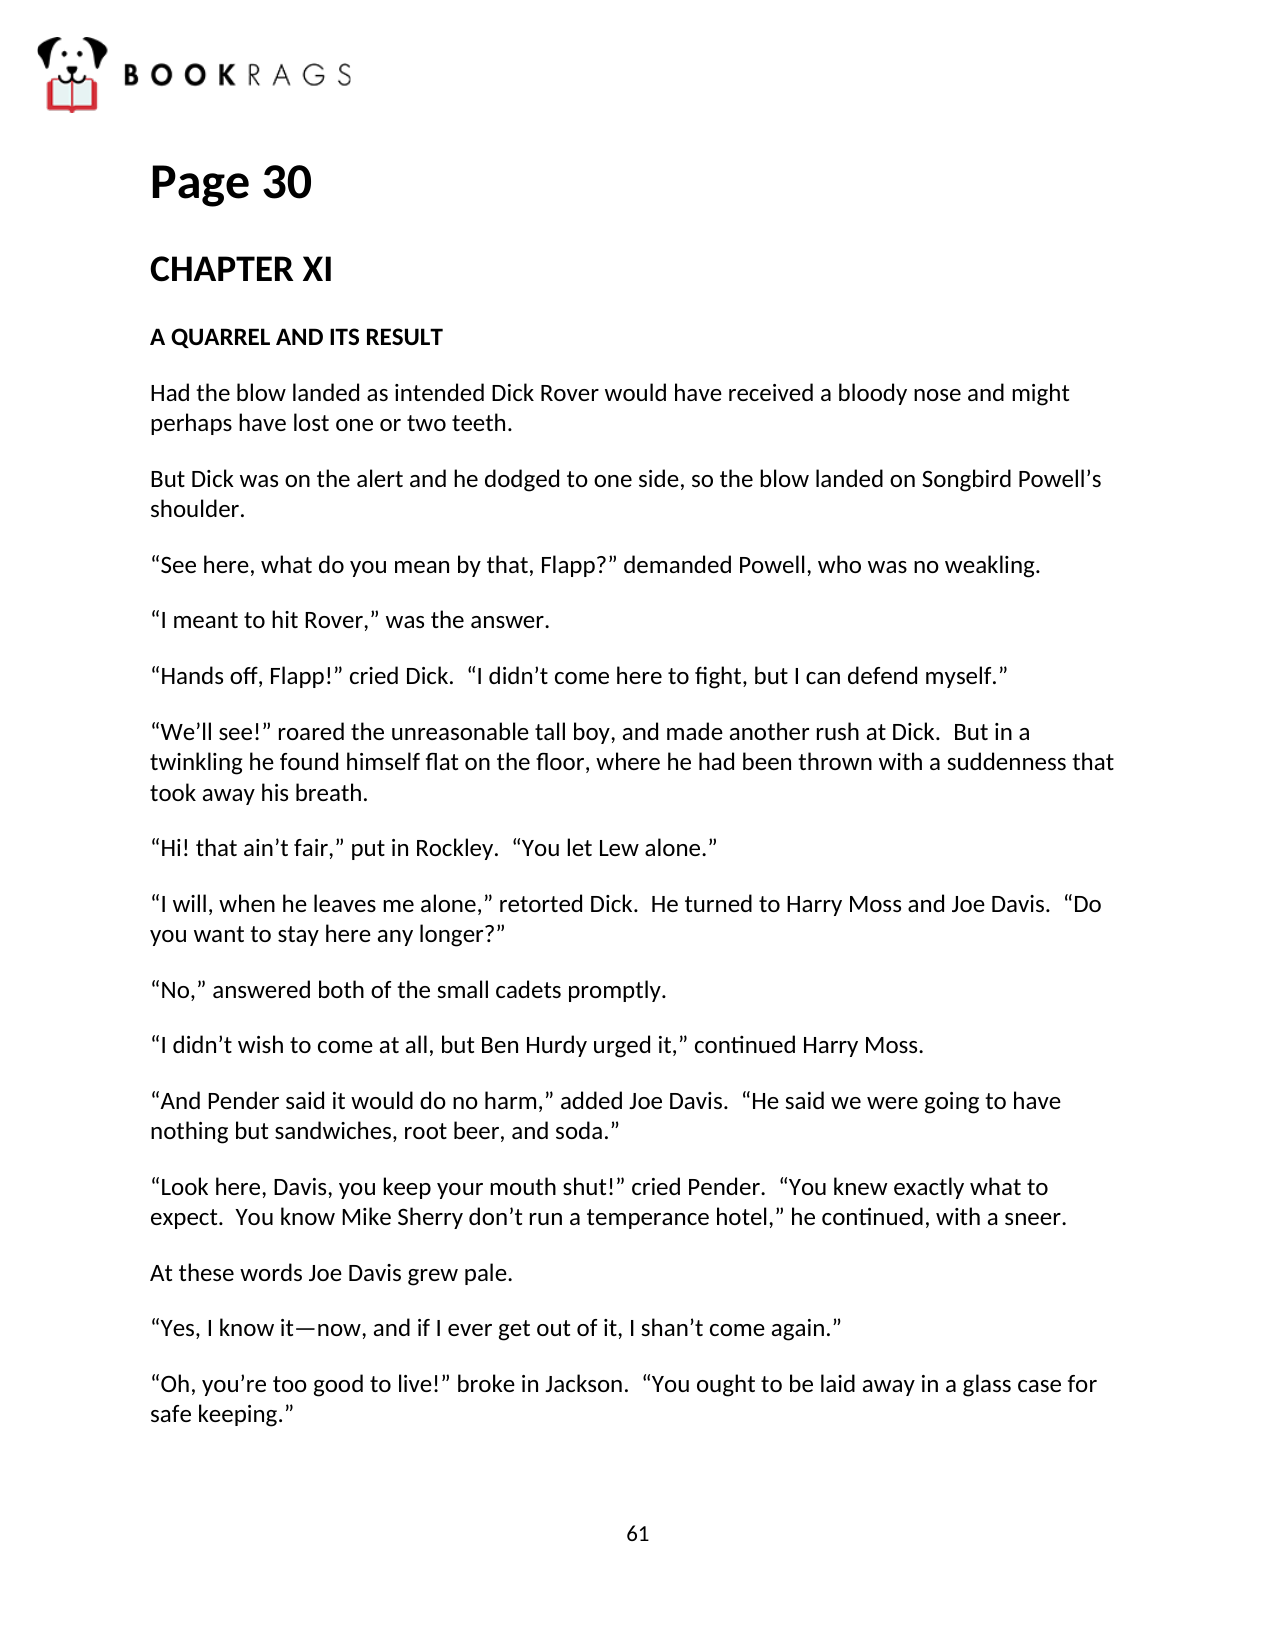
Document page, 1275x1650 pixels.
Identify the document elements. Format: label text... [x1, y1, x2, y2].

text “Hands off, Flapp!” cried Dick. “I didn’t come here to fight, but I can defend myself.” [150, 660, 1125, 691]
text “We’ll see!” roared the unreasonable tall boy, and made another rush at Dick. But in a twinkling he found himself flat on the floor, where he had been thrown with a suddenness that took away his breath. [150, 716, 1125, 807]
text “I will, when he leaves me alone,” retorted Dick. He turned to Harry Moss and Joe Davis. “Do you want to stay here any longer?” [150, 888, 1125, 949]
text At these words Joe Davis grew pale. [150, 1257, 1125, 1287]
text Had the blow landed as intended Dick Rover would have received a bloody nose and might perhaps have lost one or two teeth. [150, 377, 1125, 438]
text “See here, what do you mean by that, Flapp?” demanded Powell, who was no weakling. [150, 549, 1125, 580]
text But Dick was on the alert and he dodged to one side, so the blow landed on Songbird Powell’s shoulder. [150, 463, 1125, 524]
text “Hi! that ain’t fair,” put in Rockley. “You let Lew alone.” [150, 832, 1125, 863]
text “I didn’t wish to come at all, but Ben Hurdy urged it,” continued Harry Moss. [150, 1029, 1125, 1060]
text CHAPTER XI [150, 244, 1125, 290]
text “No,” answered both of the small cadets promptly. [150, 974, 1125, 1004]
text “Oh, you’re too good to live!” broke in Jackson. “You ought to be laid away in a glass case for safe keeping.” [150, 1368, 1125, 1429]
text “Yes, I know it—­now, and if I ever get out of it, I shan’t come again.” [150, 1312, 1125, 1343]
text “And Pender said it would do no harm,” added Joe Davis. “He said we were going to have nothing but sandwiches, root beer, and soda.” [150, 1085, 1125, 1146]
text A QUARREL AND ITS RESULT [150, 322, 1125, 352]
text “Look here, Davis, you keep your mouth shut!” cried Pender. “You knew exactly what to expect. You know Mike Sherry don’t run a temperance hotel,” he continued, with a sneer. [150, 1171, 1125, 1232]
text “I meant to hit Rover,” was the answer. [150, 605, 1125, 635]
picture [37, 37, 351, 113]
text Page 30 [150, 150, 1125, 211]
